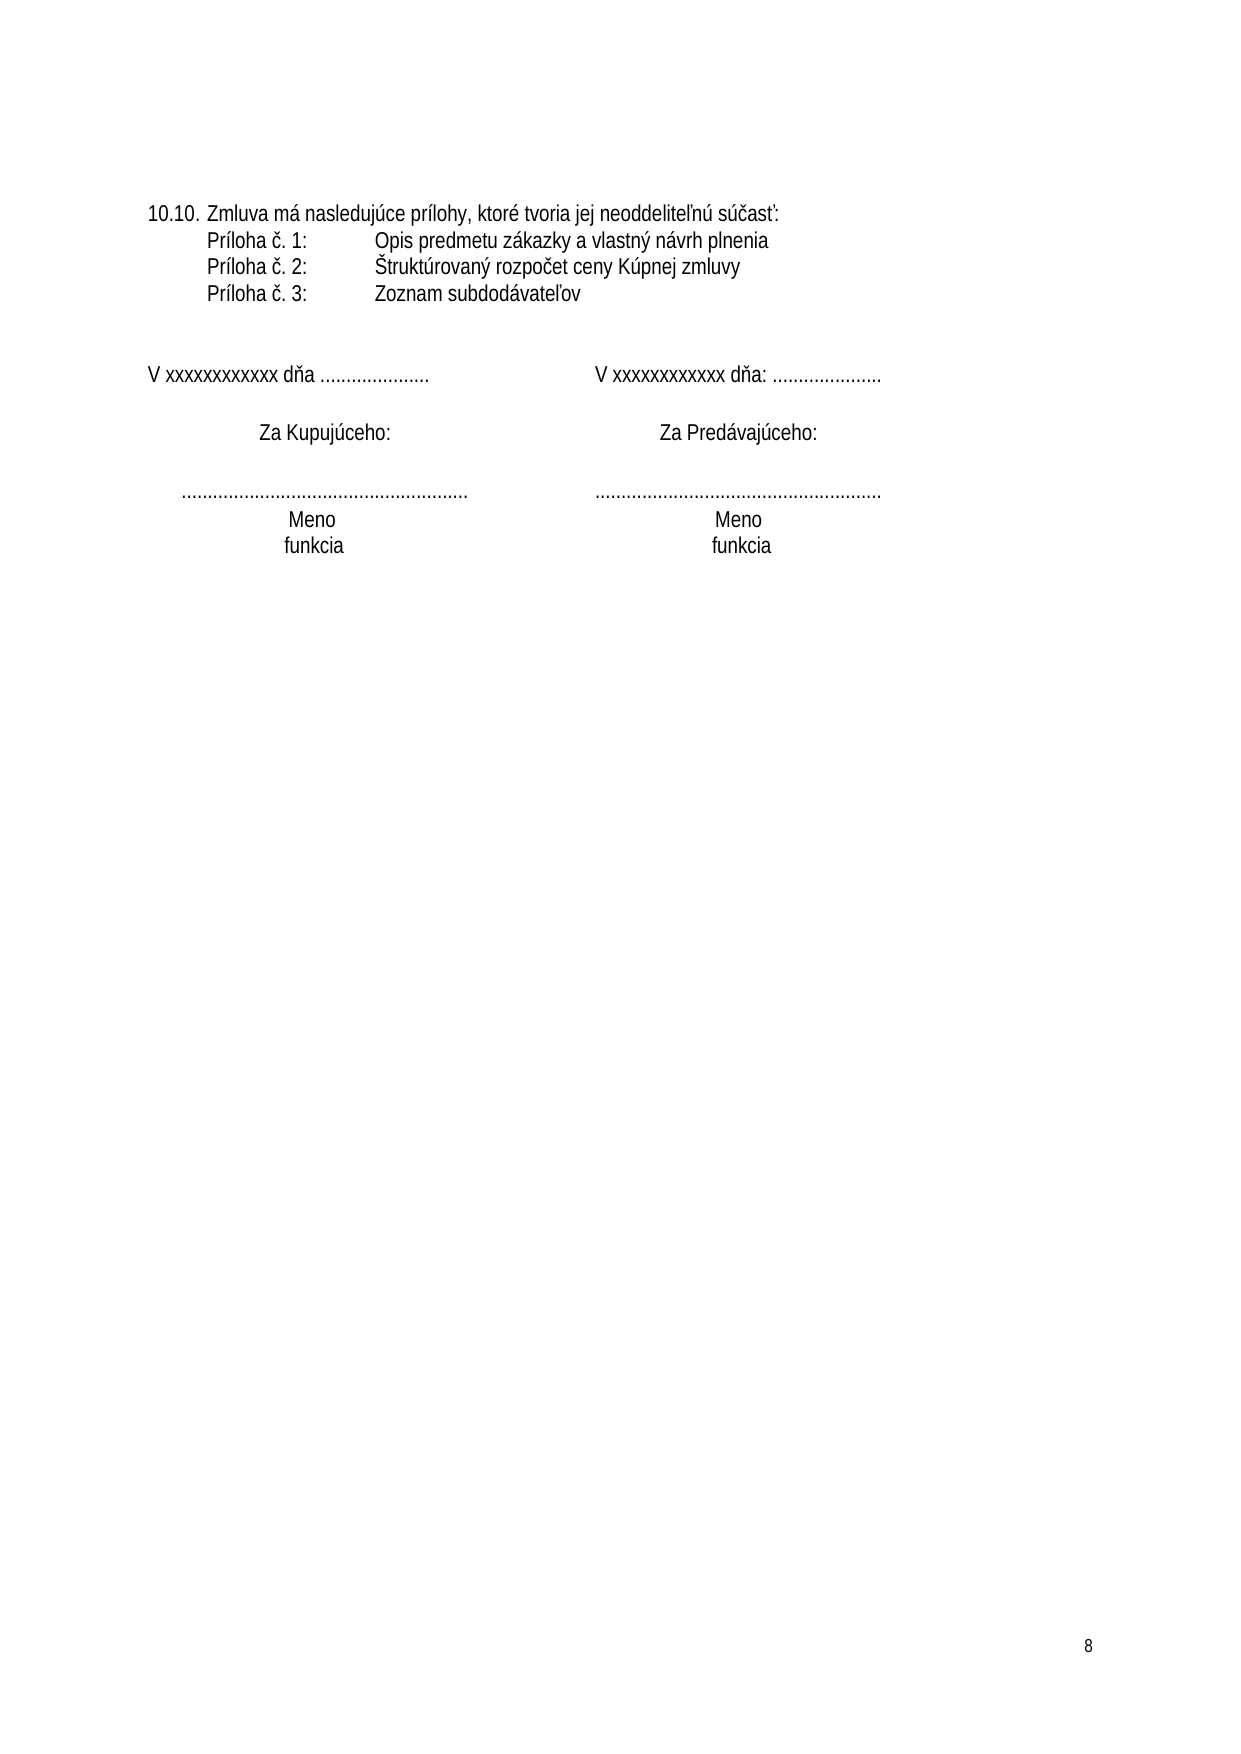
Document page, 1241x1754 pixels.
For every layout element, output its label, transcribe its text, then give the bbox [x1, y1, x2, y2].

list Príloha č. 2: Štruktúrovaný rozpočet ceny Kúpnej zmluvy [207, 253, 1092, 279]
text Meno Meno [148, 506, 1092, 532]
list Príloha č. 1: Opis predmetu zákazky a vlastný návrh plnenia [207, 227, 1092, 253]
list Príloha č. 3: Zoznam subdodávateľov [207, 279, 1092, 306]
text funkcia funkcia [148, 532, 1092, 559]
text Za Kupujúceho: Za Predávajúceho: [148, 419, 1092, 446]
text ....................................................... ....................................................... [148, 477, 1092, 503]
text V xxxxxxxxxxxx dňa ..................... V xxxxxxxxxxxx dňa: ..................... [148, 361, 1092, 388]
list Zmluva má nasledujúce prílohy, ktoré tvoria jej neoddeliteľnú súčasť: [148, 200, 1092, 227]
